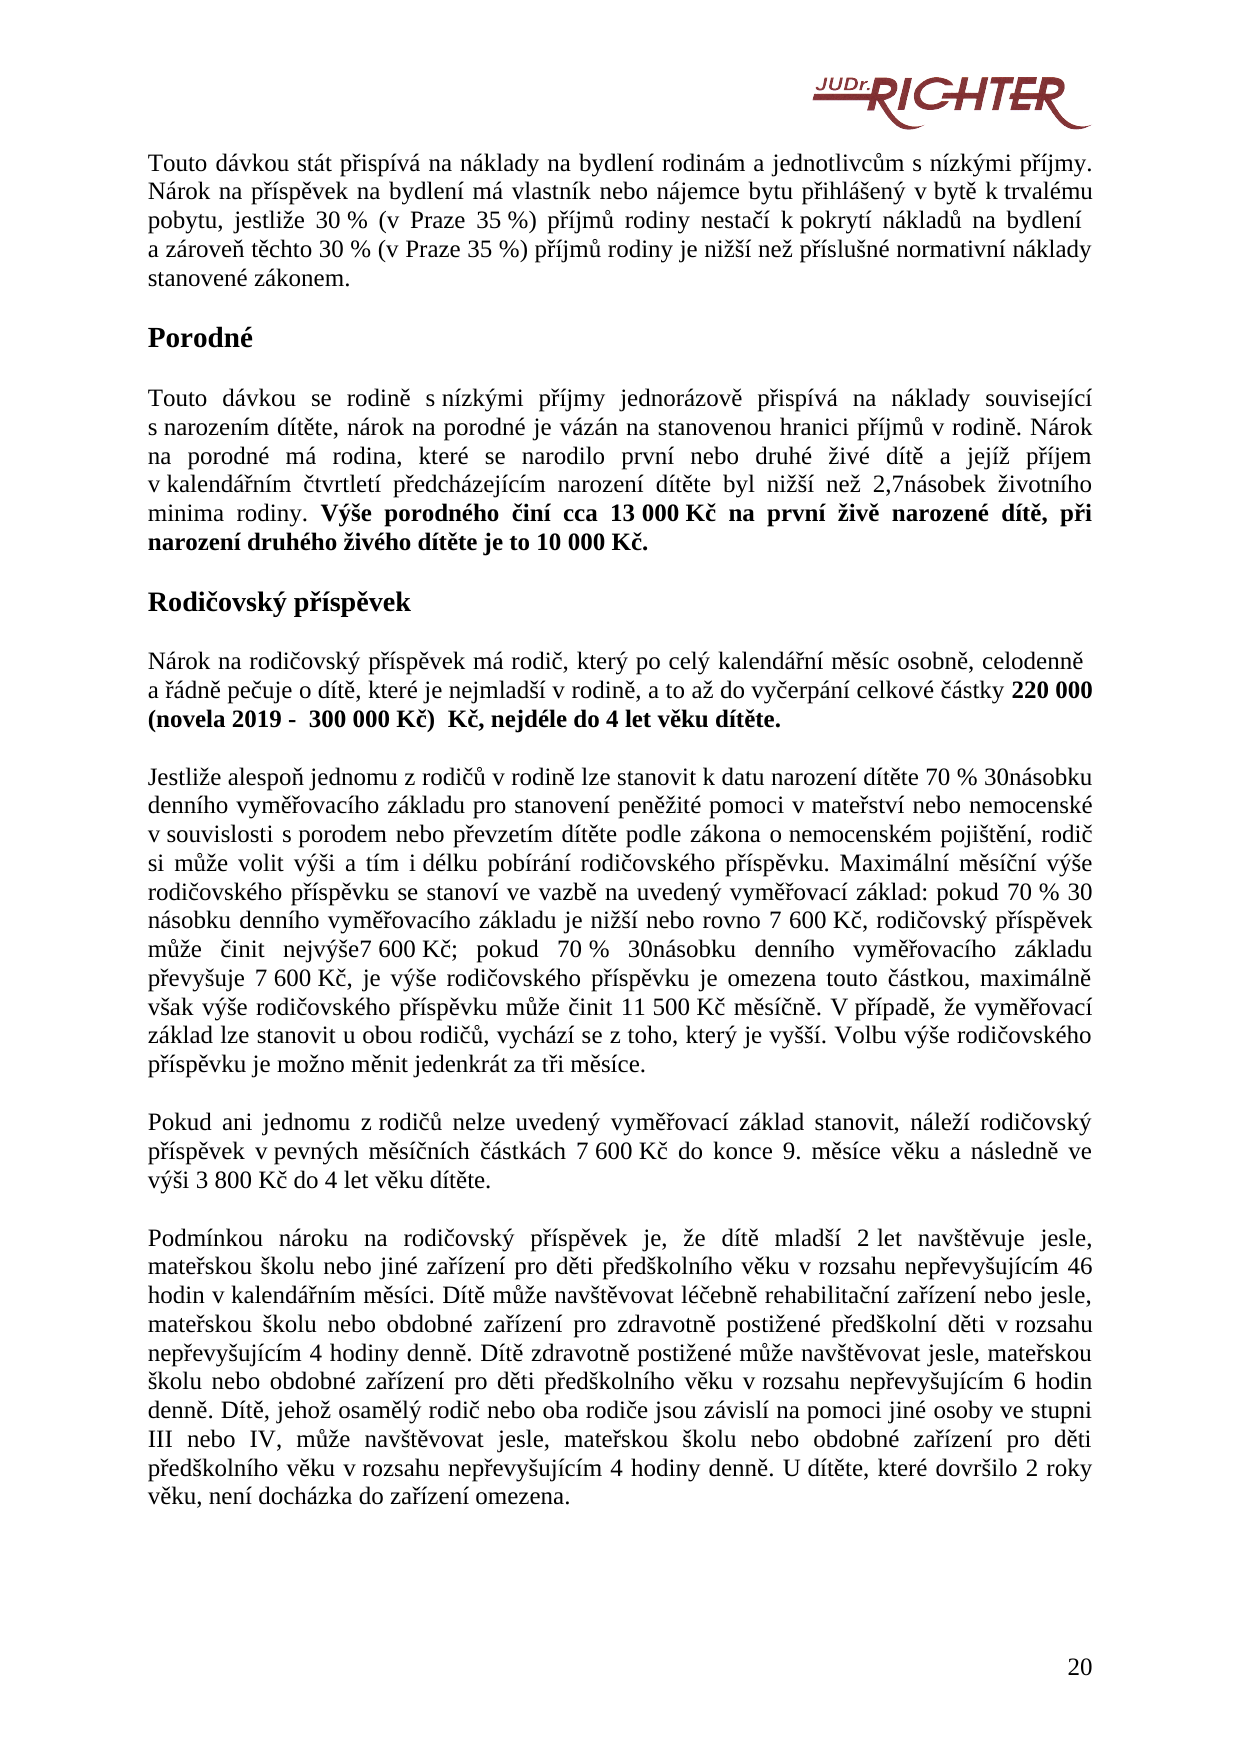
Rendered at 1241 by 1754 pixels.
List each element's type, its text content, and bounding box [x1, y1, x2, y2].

text Jestliže alespoň jednomu z rodičů v rodině lze stanovit k datu narození dítěte 70 % 30násobku denního vyměřovacího základu pro stanovení peněžité pomoci v mateřství nebo nemocenské v souvislosti s porodem nebo převzetím dítěte podle zákona o nemocenském pojištění, rodič si může volit výši a tím i délku pobírání rodičovského příspěvku. Maximální měsíční výše rodičovského příspěvku se stanoví ve vazbě na uvedený vyměřovací základ: pokud 70 % 30 násobku denního vyměřovacího základu je nižší nebo rovno 7 600 Kč, rodičovský příspěvek může činit nejvýše7 600 Kč; pokud 70 % 30násobku denního vyměřovacího základu převyšuje 7 600 Kč, je výše rodičovského příspěvku je omezena touto částkou, maximálně však výše rodičovského příspěvku může činit 11 500 Kč měsíčně. V případě, že vyměřovací základ lze stanovit u obou rodičů, vychází se z toho, který je vyšší. Volbu výše rodičovského příspěvku je možno měnit jedenkrát za tři měsíce. [148, 916, 1093, 1233]
picture [812, 73, 1093, 130]
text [148, 1377, 1093, 1578]
table_cell 15 – 26 let [146, 180, 438, 211]
table_cell 610 [439, 148, 769, 179]
subtitle Rodičovský příspěvek [148, 739, 1093, 772]
text Pokud ani jednomu z rodičů nelze uvedený vyměřovací základ stanovit, náleží rodičovský příspěvek v pevných měsíčních částkách 7 600 Kč do konce 9. měsíce věku a následně ve výši 3 800 Kč do 4 let věku dítěte. [148, 1262, 1093, 1348]
text Nárok na rodičovský příspěvek má rodič, který po celý kalendářní měsíc osobně, celodenně a řádně pečuje o dítě, které je nejmladší v rodině, a to až do vyčerpání celkové částky 220 000 (novela 2019 - 300 000 Kč) Kč, nejdéle do 4 let věku dítěte. [148, 801, 1093, 887]
table_cell 700 [439, 180, 769, 211]
text Touto dávkou se rodině s nízkými příjmy jednorázově přispívá na náklady související s narozením dítěte, nárok na porodné je vázán na stanovenou hranici příjmů v rodině. Nárok na porodné má rodina, které se narodilo první nebo druhé živé dítě a jejíž příjem v kalendářním čtvrtletí předcházejícím narození dítěte byl nižší než 2,7násobek životního minima rodiny. Výše porodného činí cca 13 000 Kč na první živě narozené dítě, při narození druhého živého dítěte je to 10 000 Kč. [148, 538, 1093, 710]
table_cell 6 – 15 let [146, 148, 438, 179]
subtitle Příspěvek na bydlení [148, 241, 1093, 273]
text Porodné [148, 475, 1093, 508]
text Touto dávkou stát přispívá na náklady na bydlení rodinám a jednotlivcům s nízkými příjmy. Nárok na příspěvek na bydlení má vlastník nebo nájemce bytu přihlášený v bytě k trvalému pobytu, jestliže 30 % (v Praze 35 %) příjmů rodiny nestačí k pokrytí nákladů na bydlení a zároveň těchto 30 % (v Praze 35 %) příjmů rodiny je nižší než příslušné normativní náklady stanovené zákonem. [148, 302, 1093, 446]
